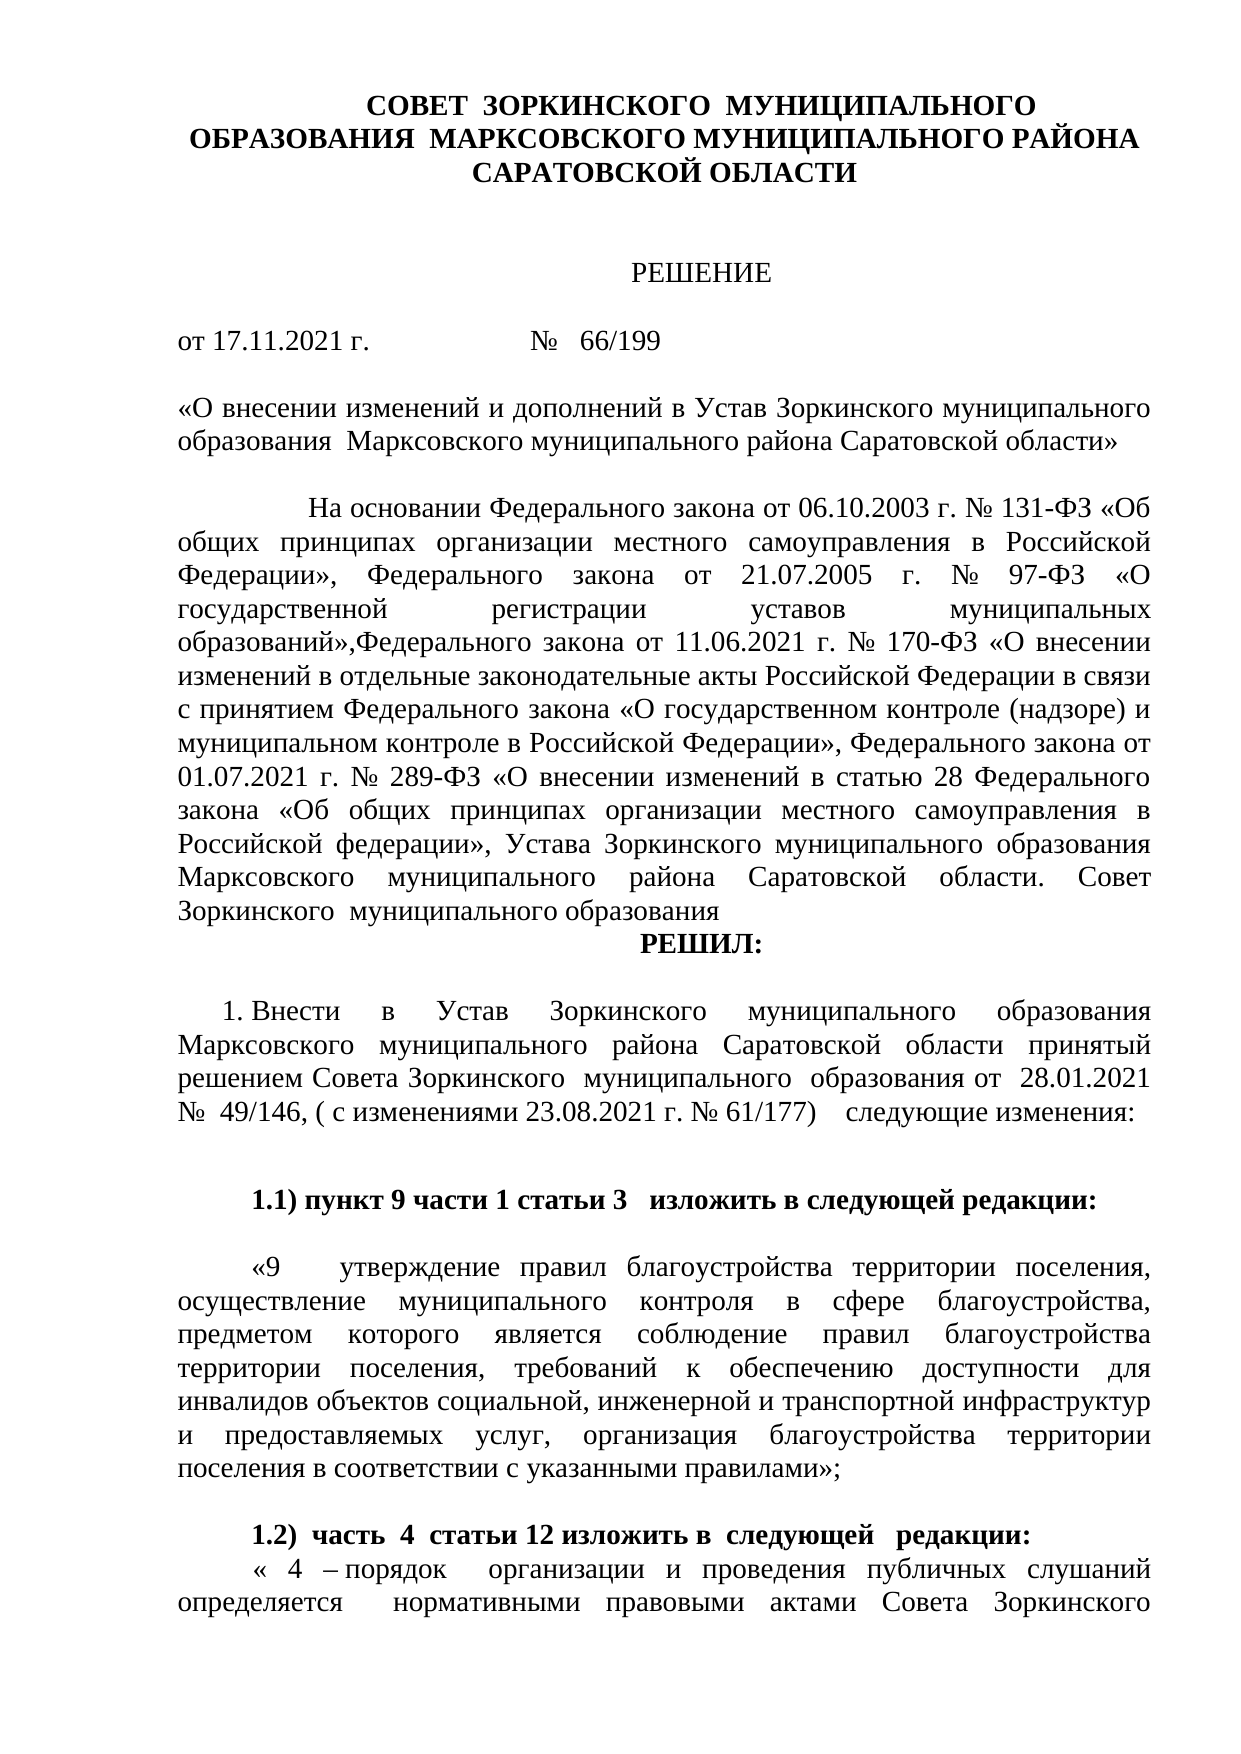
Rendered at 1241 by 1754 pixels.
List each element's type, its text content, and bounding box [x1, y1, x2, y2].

text РЕШИЛ: [177, 926, 1152, 960]
text СОВЕТ ЗОРКИНСКОГО МУНИЦИПАЛЬНОГО ОБРАЗОВАНИЯ МАРКСОВСКОГО МУНИЦИПАЛЬНОГО РАЙОНА САРАТОВСКОЙ ОБЛАСТИ [177, 88, 1152, 188]
text «О внесении изменений и дополнений в Устав Зоркинского муниципального образования Марксовского муниципального района Саратовской области» [177, 390, 1152, 457]
text 1.2) часть 4 статьи 12 изложить в следующей редакции: [177, 1517, 1152, 1551]
text На основании Федерального закона от 06.10.2003 г. № 131-ФЗ «Об общих принципах организации местного самоуправления в Российской Федерации», Федерального закона от 21.07.2005 г. № 97-ФЗ «О государственной регистрации уставов муниципальных образований»,Федерального закона от 11.06.2021 г. № 170-ФЗ «О внесении изменений в отдельные законодательные акты Российской Федерации в связи с принятием Федерального закона «О государственном контроле (надзоре) и муниципальном контроле в Российской Федерации», Федерального закона от 01.07.2021 г. № 289-ФЗ «О внесении изменений в статью 28 Федерального закона «Об общих принципах организации местного самоуправления в Российской федерации», Устава Зоркинского муниципального образования Марксовского муниципального района Саратовской области. Совет Зоркинского муниципального образования [177, 490, 1152, 926]
text 1.1) пункт 9 части 1 статьи 3 изложить в следующей редакции: [177, 1182, 1152, 1216]
list Внести в Устав Зоркинского муниципального образования Марксовского муниципального района Саратовской области принятый решением Совета Зоркинского муниципального образования от 28.01.2021 № 49/146, ( с изменениями 23.08.2021 г. № 61/177) следующие изменения: [177, 993, 1152, 1128]
text РЕШЕНИЕ [177, 256, 1152, 289]
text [177, 1551, 1152, 1618]
text «9 утверждение правил благоустройства территории поселения, осуществление муниципального контроля в сфере благоустройства, предметом которого является соблюдение правил благоустройства территории поселения, требований к обеспечению доступности для инвалидов объектов социальной, инженерной и транспортной инфраструктур и предоставляемых услуг, организация благоустройства территории поселения в соответствии с указанными правилами»; [177, 1249, 1152, 1484]
text от 17.11.2021 г. № 66/199 [177, 323, 1152, 356]
